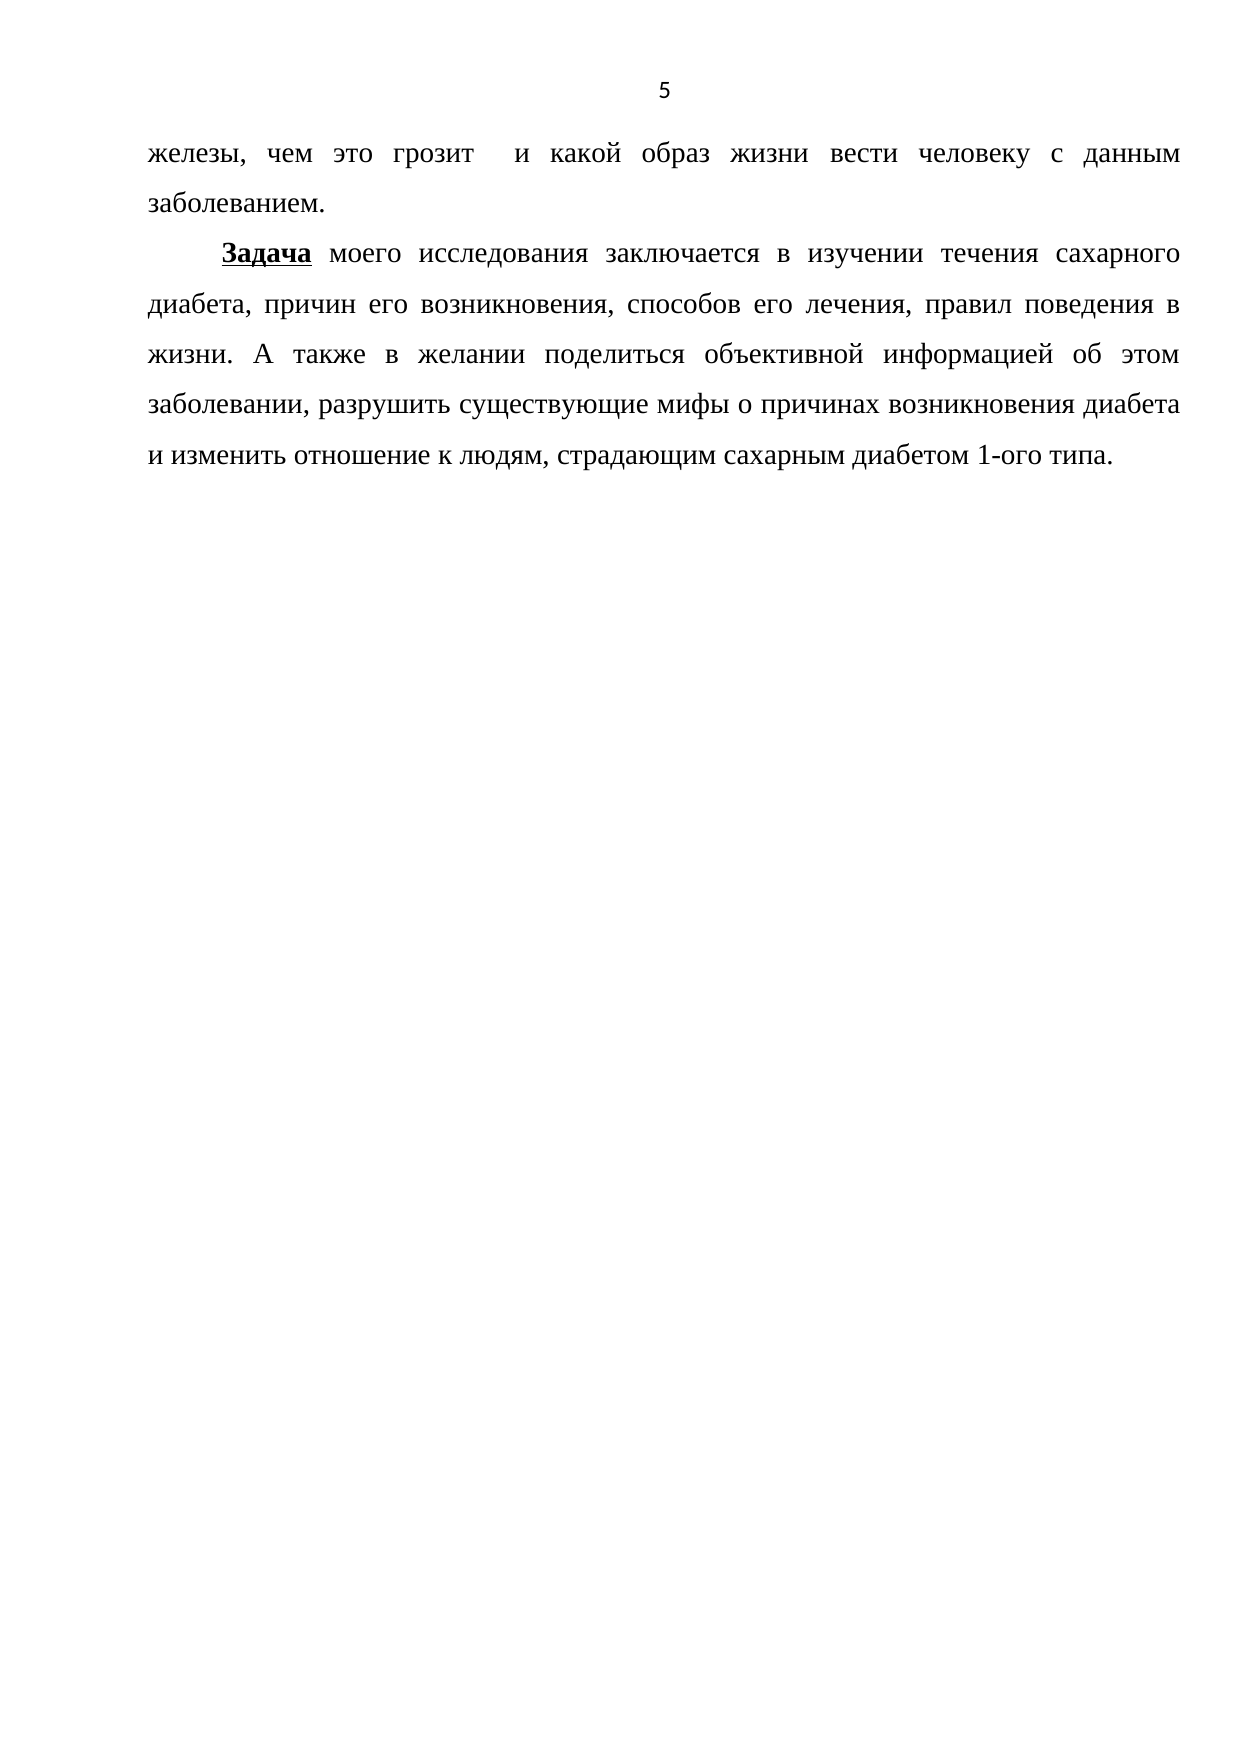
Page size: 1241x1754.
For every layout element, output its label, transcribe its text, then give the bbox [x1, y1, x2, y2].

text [148, 135, 1181, 219]
text Задача моего исследования заключается в изучении течения сахарного диабета, причин его возникновения, способов его лечения, правил поведения в жизни. А также в желании поделиться объективной информацией об этом заболевании, разрушить существующие мифы о причинах возникновения диабета и изменить отношение к людям, страдающим сахарным диабетом 1-ого типа. [148, 236, 1181, 470]
